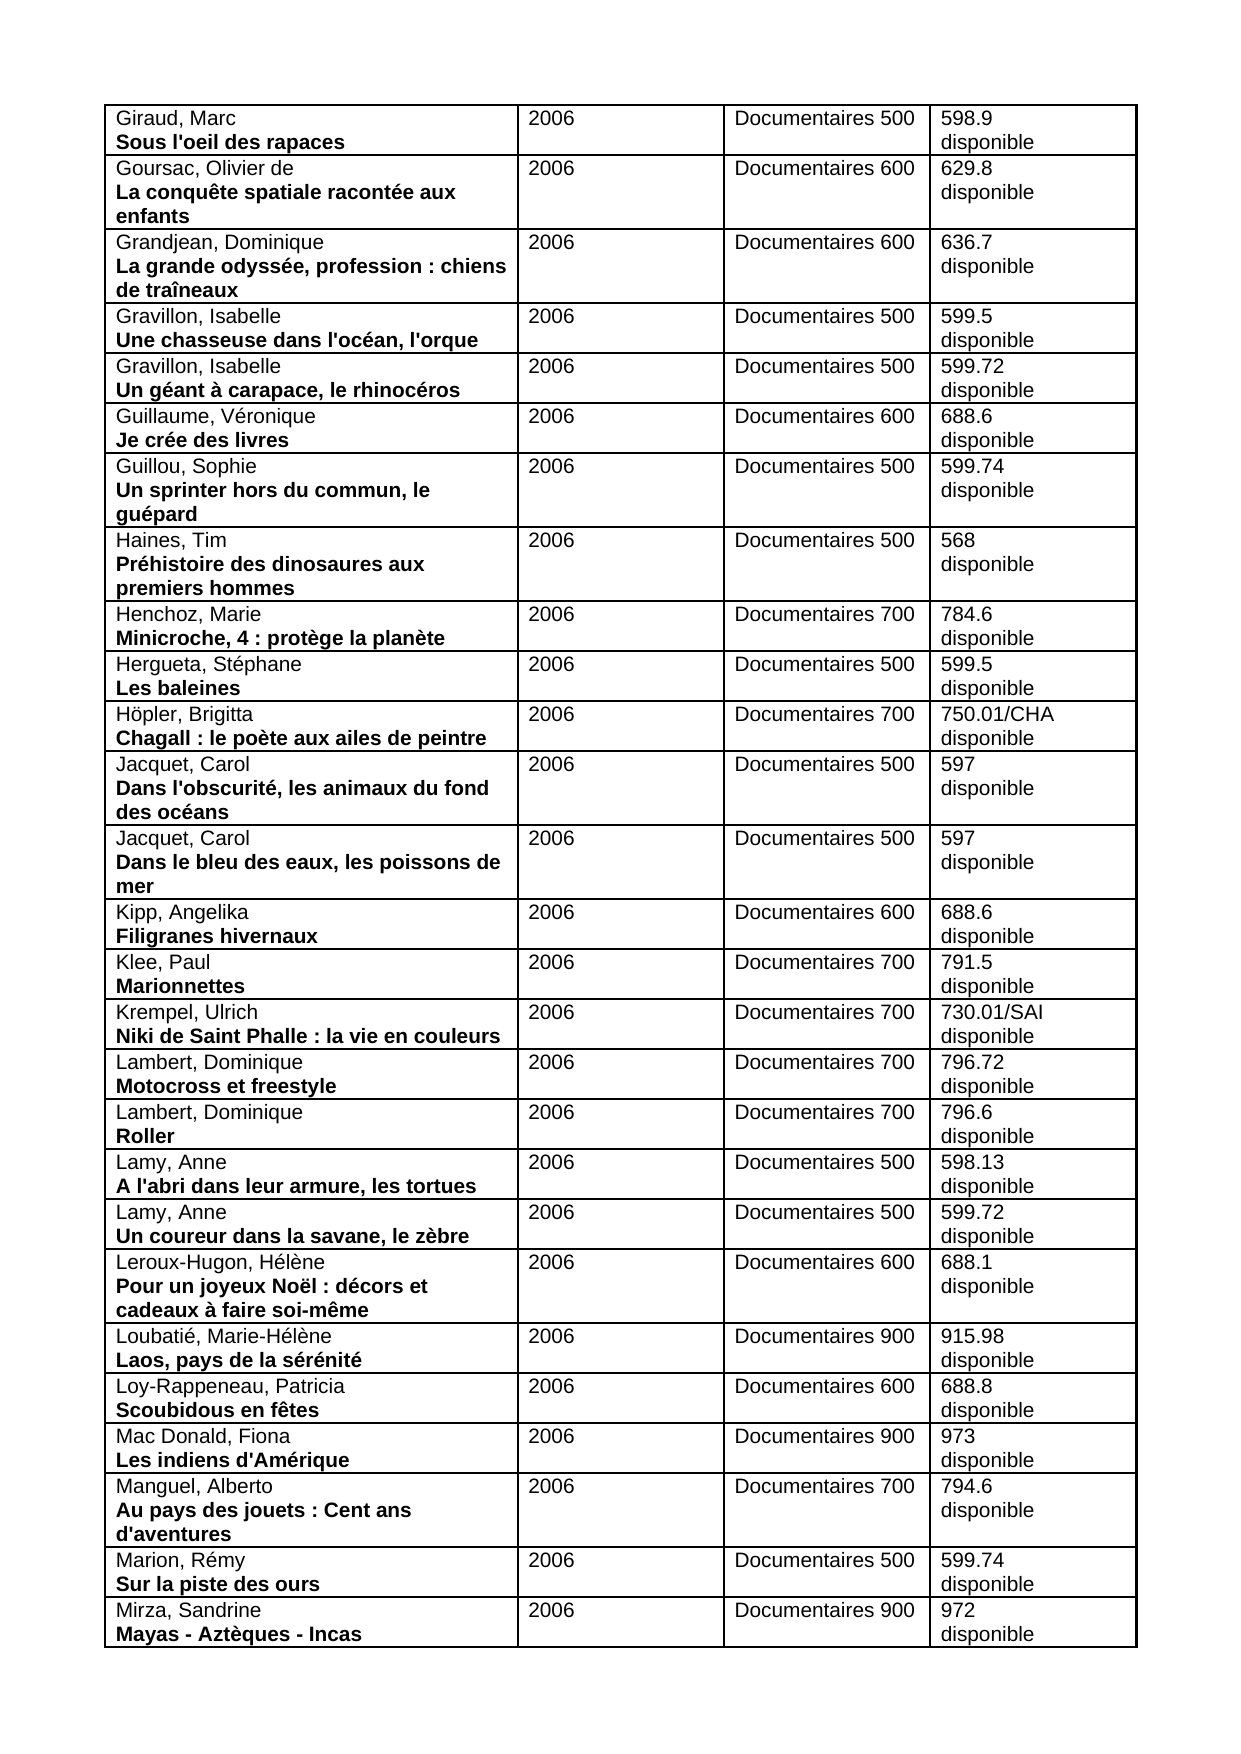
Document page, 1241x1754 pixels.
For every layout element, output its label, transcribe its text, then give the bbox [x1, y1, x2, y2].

table_cell 2006 [519, 1474, 723, 1546]
table_cell Documentaires 500 [725, 1548, 929, 1596]
table_cell Documentaires 900 [725, 1424, 929, 1472]
table_cell 599.72 disponible [931, 354, 1135, 402]
table_cell 796.6 disponible [931, 1100, 1135, 1148]
table_cell 688.6 disponible [931, 404, 1135, 452]
table_cell Loubatié, Marie-Hélène Laos, pays de la sérénité [106, 1324, 517, 1372]
table_cell 2006 [519, 304, 723, 352]
table_cell Documentaires 500 [725, 354, 929, 402]
table_cell 688.1 disponible [931, 1250, 1135, 1322]
table_cell Giraud, Marc Sous l'oeil des rapaces [106, 106, 517, 154]
table_cell 599.72 disponible [931, 1200, 1135, 1248]
table_cell 2006 [519, 1250, 723, 1322]
table_cell Documentaires 600 [725, 230, 929, 302]
table_cell Documentaires 600 [725, 1374, 929, 1422]
table_cell 2006 [519, 1100, 723, 1148]
table_cell 599.74 disponible [931, 454, 1135, 526]
table_cell 598.13 disponible [931, 1150, 1135, 1198]
table_cell Marion, Rémy Sur la piste des ours [106, 1548, 517, 1596]
table_cell 688.6 disponible [931, 900, 1135, 948]
table_cell 599.74 disponible [931, 1548, 1135, 1596]
table_cell 2006 [519, 1598, 723, 1646]
table_cell Documentaires 900 [725, 1324, 929, 1372]
table_cell 2006 [519, 354, 723, 402]
table_cell 750.01/CHA disponible [931, 702, 1135, 750]
table_cell 2006 [519, 826, 723, 898]
table_cell 796.72 disponible [931, 1050, 1135, 1098]
table_cell Lamy, Anne A l'abri dans leur armure, les tortues [106, 1150, 517, 1198]
table_cell 568 disponible [931, 528, 1135, 600]
table_cell Documentaires 700 [725, 1050, 929, 1098]
table_cell Documentaires 700 [725, 1000, 929, 1048]
table_cell 973 disponible [931, 1424, 1135, 1472]
table_cell 2006 [519, 1424, 723, 1472]
table_cell Gravillon, Isabelle Une chasseuse dans l'océan, l'orque [106, 304, 517, 352]
table_cell 688.8 disponible [931, 1374, 1135, 1422]
table_cell Documentaires 500 [725, 1150, 929, 1198]
table_cell Grandjean, Dominique La grande odyssée, profession : chiens de traîneaux [106, 230, 517, 302]
table_cell 599.5 disponible [931, 304, 1135, 352]
table_cell 2006 [519, 1000, 723, 1048]
table_cell Documentaires 500 [725, 826, 929, 898]
table_cell 730.01/SAI disponible [931, 1000, 1135, 1048]
table_cell 2006 [519, 528, 723, 600]
table_cell 2006 [519, 702, 723, 750]
table_cell Guillaume, Véronique Je crée des livres [106, 404, 517, 452]
table_cell 915.98 disponible [931, 1324, 1135, 1372]
table_cell Documentaires 500 [725, 528, 929, 600]
table_cell Lambert, Dominique Roller [106, 1100, 517, 1148]
table_cell 2006 [519, 1050, 723, 1098]
table_cell 2006 [519, 1200, 723, 1248]
table_cell Documentaires 700 [725, 1100, 929, 1148]
table_cell 2006 [519, 752, 723, 824]
table_cell Mirza, Sandrine Mayas - Aztèques - Incas [106, 1598, 517, 1646]
table_cell 2006 [519, 404, 723, 452]
table_cell 636.7 disponible [931, 230, 1135, 302]
table_cell 794.6 disponible [931, 1474, 1135, 1546]
table_cell 597 disponible [931, 826, 1135, 898]
table_cell Loy-Rappeneau, Patricia Scoubidous en fêtes [106, 1374, 517, 1422]
table_cell 2006 [519, 1548, 723, 1596]
table_cell Documentaires 500 [725, 652, 929, 700]
table_cell Documentaires 900 [725, 1598, 929, 1646]
table_cell Jacquet, Carol Dans l'obscurité, les animaux du fond des océans [106, 752, 517, 824]
table_cell Documentaires 500 [725, 1200, 929, 1248]
table_cell 629.8 disponible [931, 156, 1135, 228]
table_cell Documentaires 500 [725, 454, 929, 526]
table_cell Documentaires 600 [725, 1250, 929, 1322]
table_cell Leroux-Hugon, Hélène Pour un joyeux Noël : décors et cadeaux à faire soi-même [106, 1250, 517, 1322]
table_cell Lamy, Anne Un coureur dans la savane, le zèbre [106, 1200, 517, 1248]
table_cell Documentaires 500 [725, 106, 929, 154]
table_cell 2006 [519, 1324, 723, 1372]
table_cell Henchoz, Marie Minicroche, 4 : protège la planète [106, 602, 517, 650]
table_cell Documentaires 600 [725, 156, 929, 228]
table_cell 2006 [519, 106, 723, 154]
table_cell 598.9 disponible [931, 106, 1135, 154]
table_cell Documentaires 500 [725, 304, 929, 352]
table_cell 599.5 disponible [931, 652, 1135, 700]
table_cell Krempel, Ulrich Niki de Saint Phalle : la vie en couleurs [106, 1000, 517, 1048]
table_cell Kipp, Angelika Filigranes hivernaux [106, 900, 517, 948]
table_cell 784.6 disponible [931, 602, 1135, 650]
table_cell Höpler, Brigitta Chagall : le poète aux ailes de peintre [106, 702, 517, 750]
table_cell 2006 [519, 230, 723, 302]
table_cell 972 disponible [931, 1598, 1135, 1646]
table_cell Jacquet, Carol Dans le bleu des eaux, les poissons de mer [106, 826, 517, 898]
table_cell 2006 [519, 900, 723, 948]
table_cell Hergueta, Stéphane Les baleines [106, 652, 517, 700]
table_cell 2006 [519, 602, 723, 650]
table_cell 2006 [519, 156, 723, 228]
table_cell Lambert, Dominique Motocross et freestyle [106, 1050, 517, 1098]
table_cell 2006 [519, 950, 723, 998]
table_cell 2006 [519, 1374, 723, 1422]
table_cell Mac Donald, Fiona Les indiens d'Amérique [106, 1424, 517, 1472]
table_cell Documentaires 700 [725, 1474, 929, 1546]
table_cell 791.5 disponible [931, 950, 1135, 998]
table_cell Documentaires 700 [725, 950, 929, 998]
table_cell Guillou, Sophie Un sprinter hors du commun, le guépard [106, 454, 517, 526]
table_cell Goursac, Olivier de La conquête spatiale racontée aux enfants [106, 156, 517, 228]
table_cell Documentaires 600 [725, 900, 929, 948]
table_cell Documentaires 700 [725, 702, 929, 750]
table_cell 2006 [519, 652, 723, 700]
table_cell Haines, Tim Préhistoire des dinosaures aux premiers hommes [106, 528, 517, 600]
table_cell Documentaires 700 [725, 602, 929, 650]
table_cell Documentaires 500 [725, 752, 929, 824]
table_cell Documentaires 600 [725, 404, 929, 452]
table_cell Manguel, Alberto Au pays des jouets : Cent ans d'aventures [106, 1474, 517, 1546]
table_cell 2006 [519, 1150, 723, 1198]
table_cell 2006 [519, 454, 723, 526]
table_cell 597 disponible [931, 752, 1135, 824]
table_cell Gravillon, Isabelle Un géant à carapace, le rhinocéros [106, 354, 517, 402]
table_cell Klee, Paul Marionnettes [106, 950, 517, 998]
